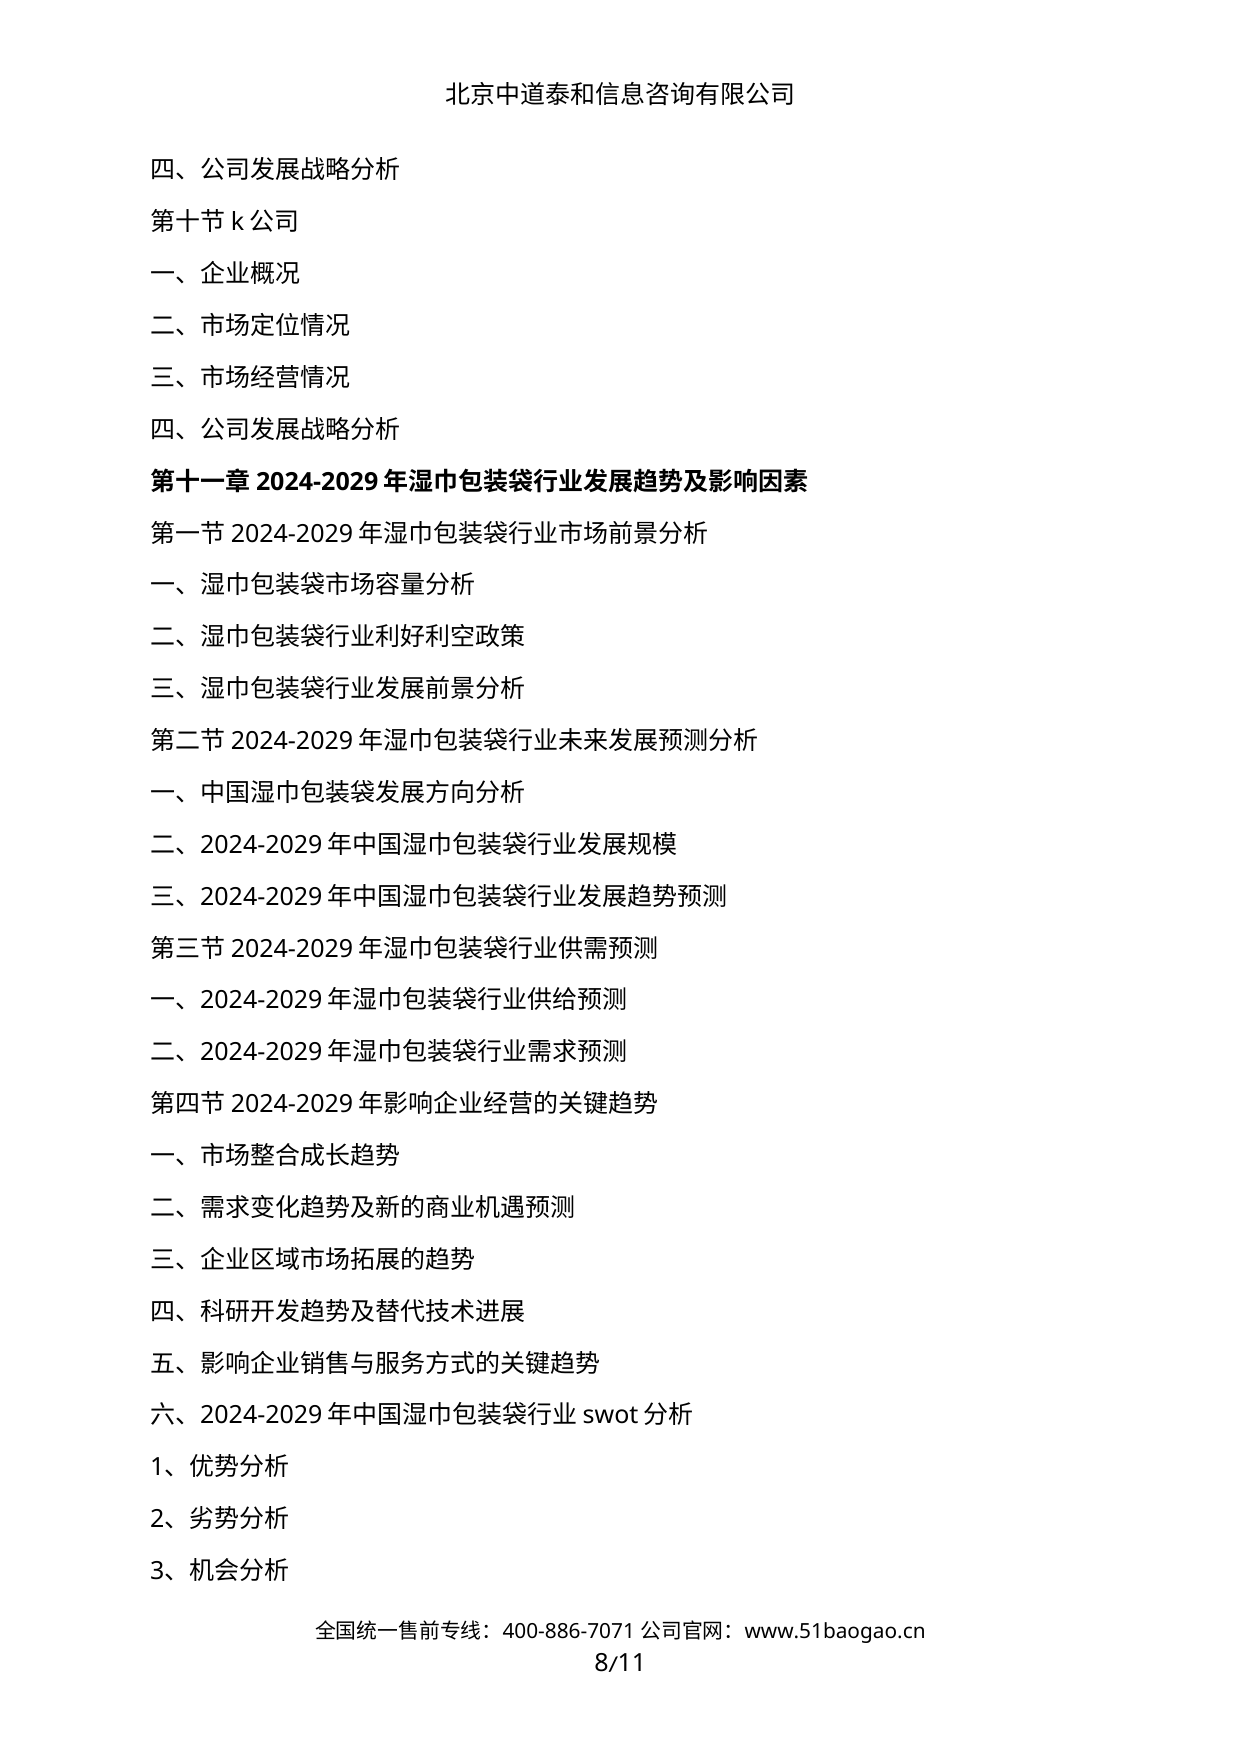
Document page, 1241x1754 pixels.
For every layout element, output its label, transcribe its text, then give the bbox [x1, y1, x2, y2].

text 3、机会分析 [150, 1551, 1090, 1587]
text 六、2024-2029年中国湿巾包装袋行业swot分析 [150, 1395, 1090, 1431]
text 四、公司发展战略分析 [150, 409, 1090, 446]
text 二、市场定位情况 [150, 306, 1090, 342]
text 第一节 2024-2029年湿巾包装袋行业市场前景分析 [150, 513, 1090, 549]
text 一、湿巾包装袋市场容量分析 [150, 565, 1090, 601]
text 1、优势分析 [150, 1447, 1090, 1483]
text 一、企业概况 [150, 254, 1090, 290]
text 三、湿巾包装袋行业发展前景分析 [150, 669, 1090, 705]
text 第十节 k公司 [150, 202, 1090, 238]
text 二、2024-2029年中国湿巾包装袋行业发展规模 [150, 824, 1090, 861]
text 第四节 2024-2029年影响企业经营的关键趋势 [150, 1084, 1090, 1120]
text 四、科研开发趋势及替代技术进展 [150, 1291, 1090, 1327]
text 二、2024-2029年湿巾包装袋行业需求预测 [150, 1032, 1090, 1068]
text 二、需求变化趋势及新的商业机遇预测 [150, 1187, 1090, 1224]
text 第二节 2024-2029年湿巾包装袋行业未来发展预测分析 [150, 721, 1090, 757]
text 二、湿巾包装袋行业利好利空政策 [150, 617, 1090, 653]
text 第十一章 2024-2029年湿巾包装袋行业发展趋势及影响因素 [150, 461, 1090, 497]
text 一、2024-2029年湿巾包装袋行业供给预测 [150, 980, 1090, 1016]
text 五、影响企业销售与服务方式的关键趋势 [150, 1343, 1090, 1379]
text 四、公司发展战略分析 [150, 150, 1090, 186]
text 第三节 2024-2029年湿巾包装袋行业供需预测 [150, 928, 1090, 964]
text 2、劣势分析 [150, 1499, 1090, 1535]
text 一、市场整合成长趋势 [150, 1136, 1090, 1172]
text 三、企业区域市场拓展的趋势 [150, 1239, 1090, 1276]
text 三、市场经营情况 [150, 357, 1090, 394]
text 三、2024-2029年中国湿巾包装袋行业发展趋势预测 [150, 876, 1090, 912]
text 一、中国湿巾包装袋发展方向分析 [150, 772, 1090, 809]
